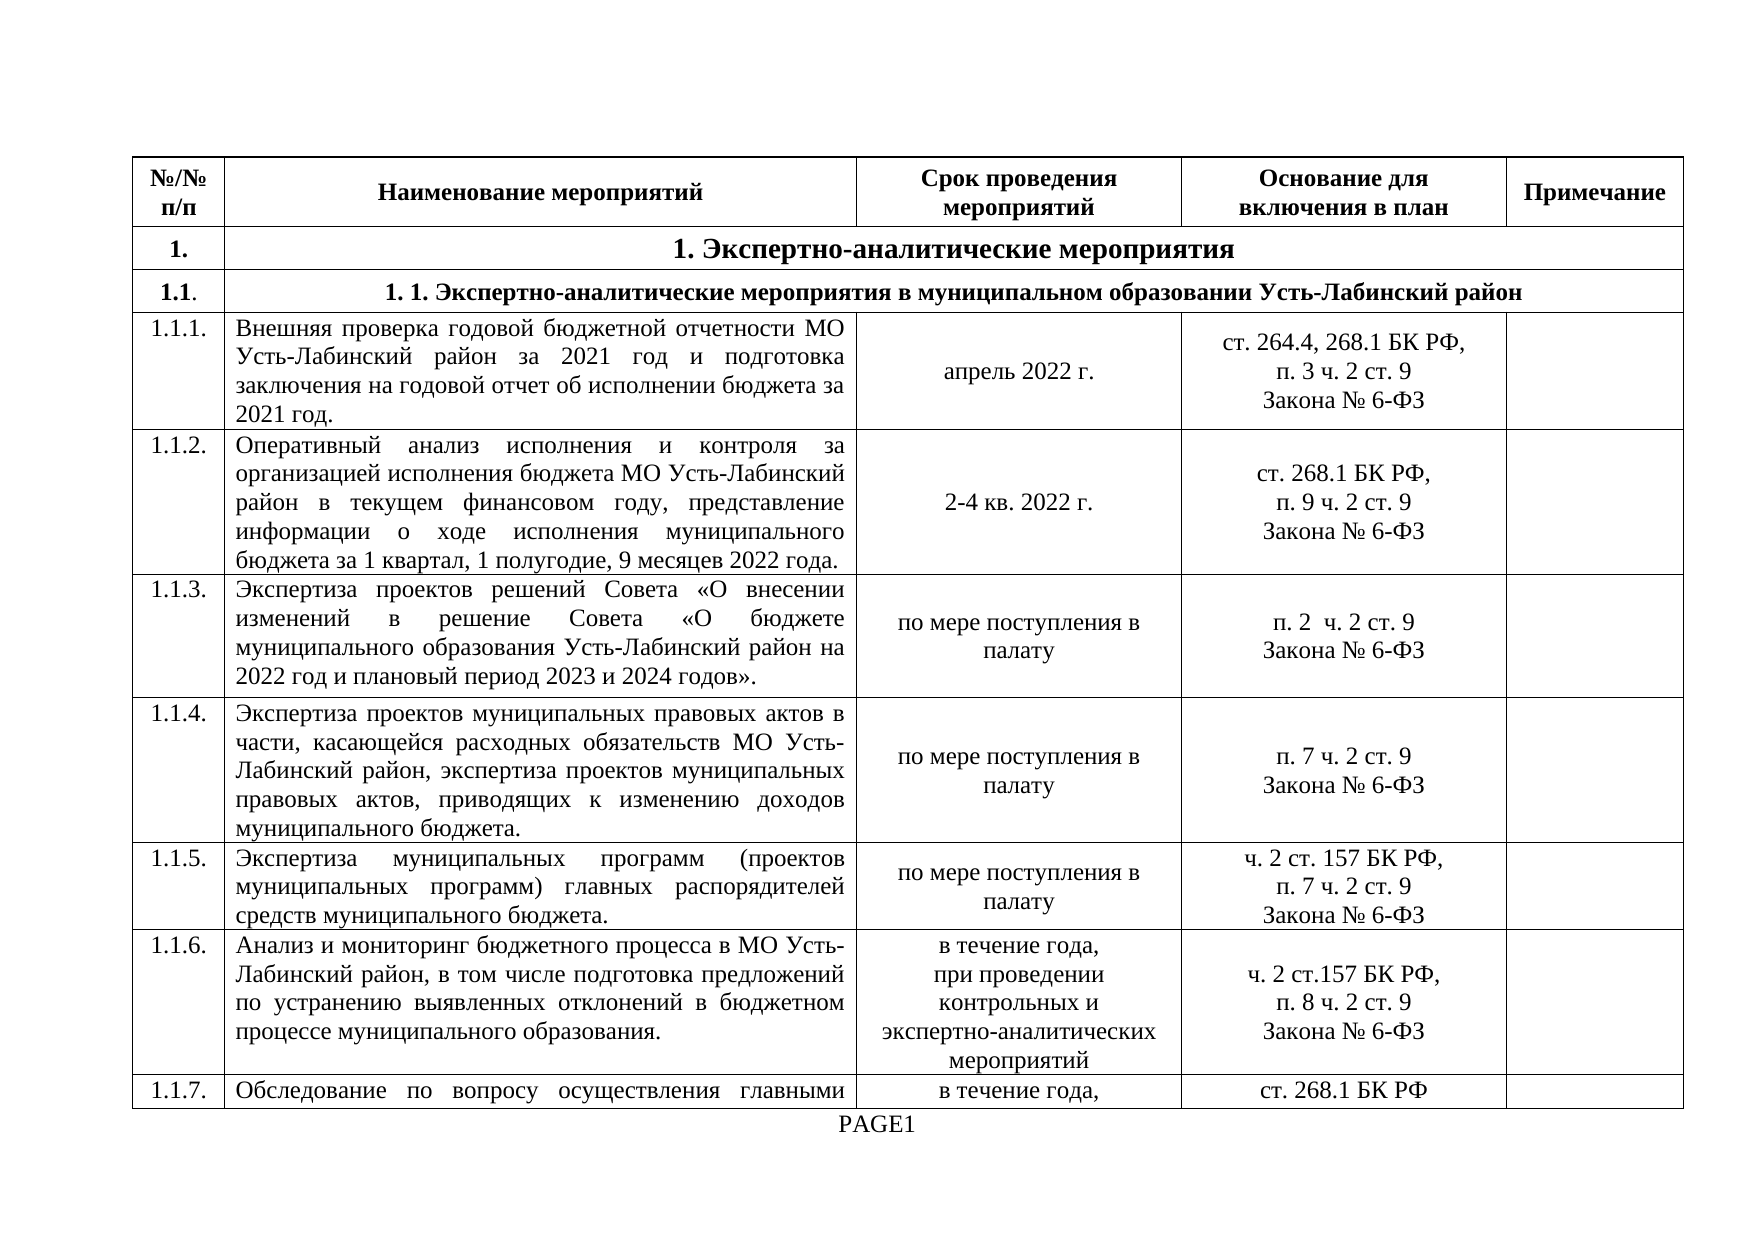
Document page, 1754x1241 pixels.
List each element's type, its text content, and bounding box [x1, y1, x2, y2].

table_cell 2-4 кв. 2022 г. [857, 430, 1181, 573]
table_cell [857, 1075, 1181, 1108]
table_cell [1507, 843, 1683, 929]
table_cell Оперативный анализ исполнения и контроля за организацией исполнения бюджета МО Усть-Лабинский район в текущем финансовом году, представление информации о ходе исполнения муниципального бюджета за 1 квартал, 1 полугодие, 9 месяцев 2022 года. [225, 430, 856, 573]
table_header Срок проведения мероприятий [857, 158, 1181, 226]
table_cell [1507, 698, 1683, 842]
table_cell [1507, 930, 1683, 1074]
table_cell Внешняя проверка годовой бюджетной отчетности МО Усть-Лабинский район за 2021 год и подготовка заключения на годовой отчет об исполнении бюджета за 2021 год. [225, 313, 856, 429]
table_cell 1. Экспертно-аналитические мероприятия [225, 227, 1683, 269]
table_cell Экспертиза проектов муниципальных правовых актов в части, касающейся расходных обязательств МО Усть-Лабинский район, экспертиза проектов муниципальных правовых актов, приводящих к изменению доходов муниципального бюджета. [225, 698, 856, 842]
table_cell ст. 264.4, 268.1 БК РФ, п. 3 ч. 2 ст. 9 Закона № 6-ФЗ [1182, 313, 1506, 429]
table_cell п. 7 ч. 2 ст. 9 Закона № 6-ФЗ [1182, 698, 1506, 842]
table_cell Экспертиза муниципальных программ (проектов муниципальных программ) главных распорядителей средств муниципального бюджета. [225, 843, 856, 929]
table_header Основание для включения в план [1182, 158, 1506, 226]
table_cell 1.1. [133, 270, 224, 312]
table_cell Анализ и мониторинг бюджетного процесса в МО Усть-Лабинский район, в том числе подготовка предложений по устранению выявленных отклонений в бюджетном процессе муниципального образования. [225, 930, 856, 1074]
table_cell по мере поступления в палату [857, 698, 1181, 842]
table_cell в течение года, при проведении контрольных и экспертно-аналитических мероприятий [857, 930, 1181, 1074]
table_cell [225, 1075, 856, 1108]
table_cell [1507, 430, 1683, 573]
table_cell 1.1.6. [133, 930, 224, 1074]
table_cell ч. 2 ст.157 БК РФ, п. 8 ч. 2 ст. 9 Закона № 6-ФЗ [1182, 930, 1506, 1074]
table_header Наименование мероприятий [225, 158, 856, 226]
table_cell ст. 268.1 БК РФ [1182, 1075, 1506, 1108]
table_header Примечание [1507, 158, 1683, 226]
table_cell 1. [133, 227, 224, 269]
table_cell п. 2 ч. 2 ст. 9 Закона № 6-ФЗ [1182, 575, 1506, 697]
table_cell 1.1.7. [133, 1075, 224, 1108]
table_cell по мере поступления в палату [857, 575, 1181, 697]
table_cell ст. 268.1 БК РФ, п. 9 ч. 2 ст. 9 Закона № 6-ФЗ [1182, 430, 1506, 573]
table_cell 1.1.3. [133, 575, 224, 697]
table_cell 1.1.2. [133, 430, 224, 573]
table_cell по мере поступления в палату [857, 843, 1181, 929]
table_cell [1507, 1075, 1683, 1108]
table_cell апрель 2022 г. [857, 313, 1181, 429]
table_cell 1. 1. Экспертно-аналитические мероприятия в муниципальном образовании Усть-Лабинский район [225, 270, 1683, 312]
table_cell Экспертиза проектов решений Совета «О внесении изменений в решение Совета «О бюджете муниципального образования Усть-Лабинский район на 2022 год и плановый период 2023 и 2024 годов». [225, 575, 856, 697]
table_cell [1507, 313, 1683, 429]
table_cell [1507, 575, 1683, 697]
table_cell ч. 2 ст. 157 БК РФ, п. 7 ч. 2 ст. 9 Закона № 6-ФЗ [1182, 843, 1506, 929]
table_cell 1.1.5. [133, 843, 224, 929]
table_header №/№ п/п [133, 158, 224, 226]
table_cell 1.1.1. [133, 313, 224, 429]
table_cell 1.1.4. [133, 698, 224, 842]
